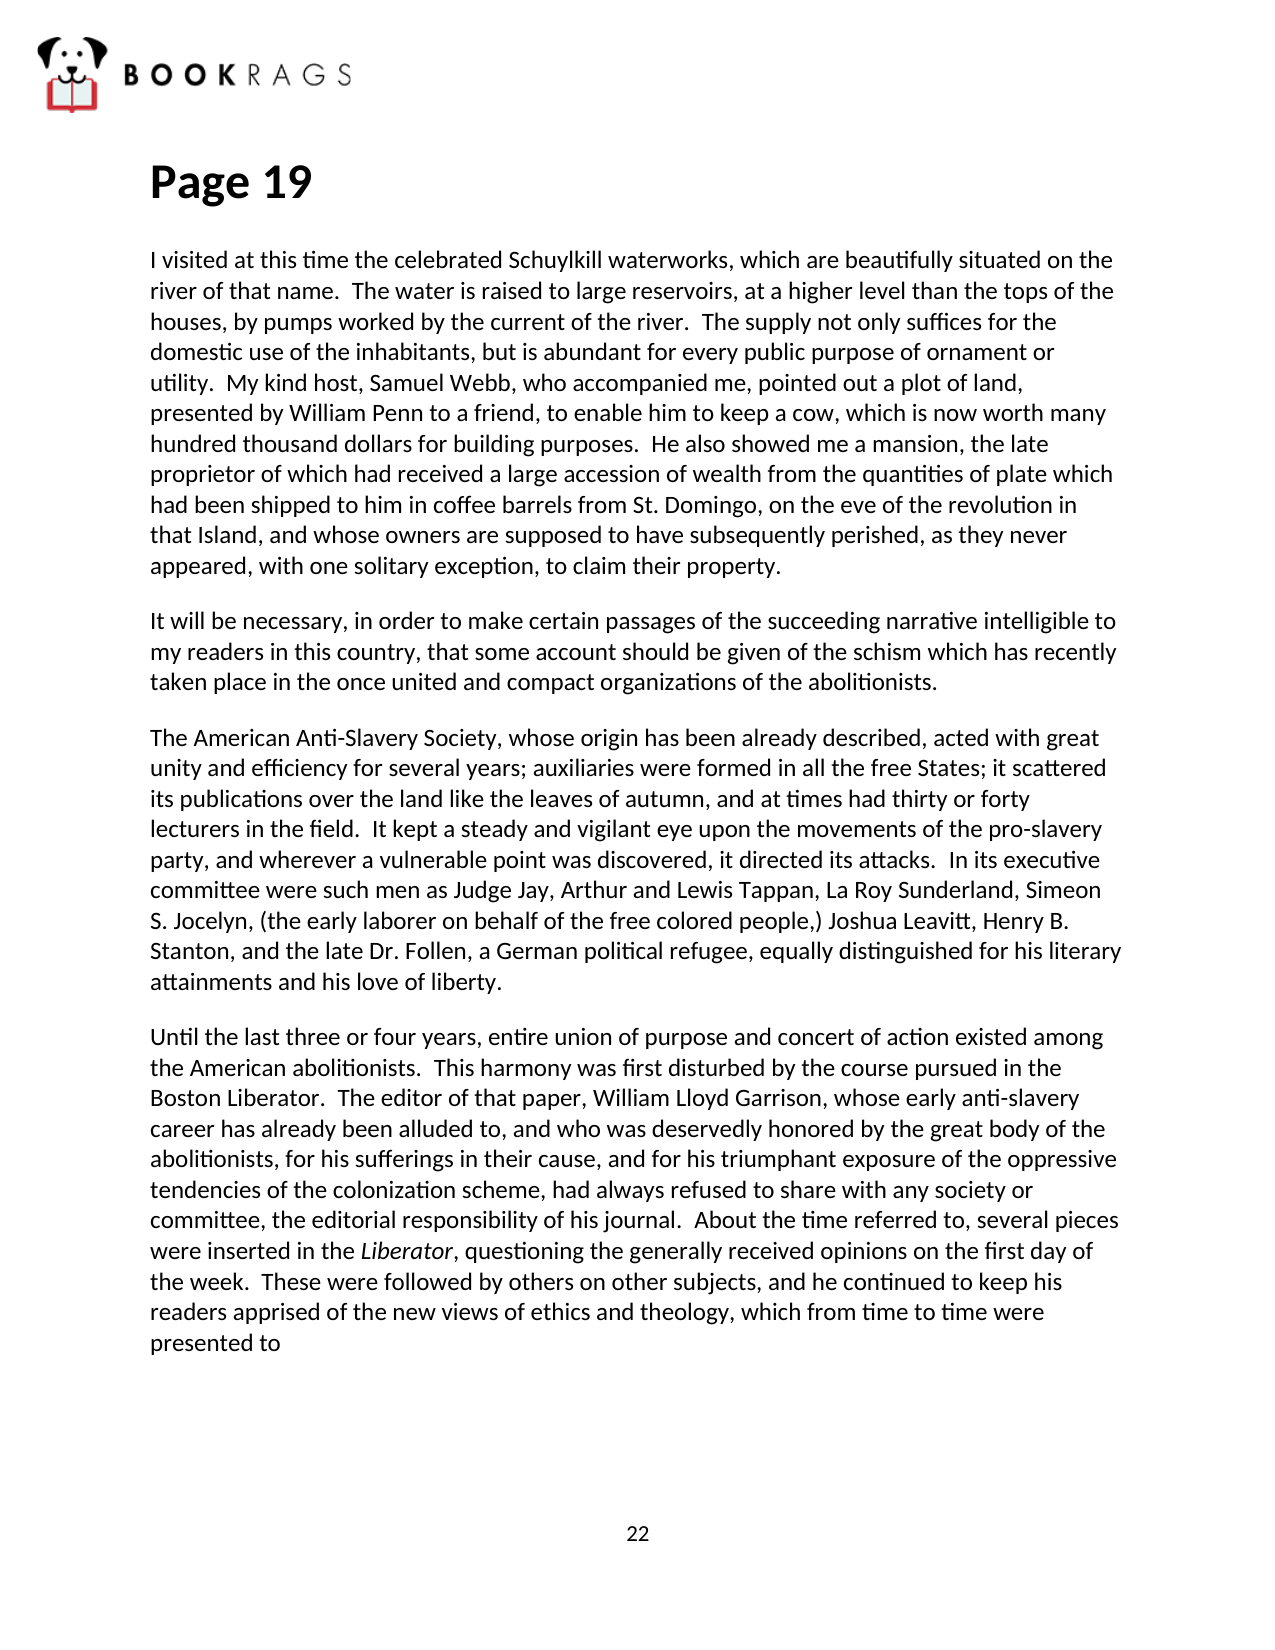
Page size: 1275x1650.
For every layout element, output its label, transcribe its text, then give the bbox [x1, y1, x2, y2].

text It will be necessary, in order to make certain passages of the succeeding narrative intelligible to my readers in this country, that some account should be given of the schism which has recently taken place in the once united and compact organizations of the abolitionists. [150, 605, 1125, 697]
text I visited at this time the celebrated Schuylkill waterworks, which are beautifully situated on the river of that name. The water is raised to large reservoirs, at a higher level than the tops of the houses, by pumps worked by the current of the river. The supply not only suffices for the domestic use of the inhabitants, but is abundant for every public purpose of ornament or utility. My kind host, Samuel Webb, who accompanied me, pointed out a plot of land, presented by William Penn to a friend, to enable him to keep a cow, which is now worth many hundred thousand dollars for building purposes. He also showed me a mansion, the late proprietor of which had received a large accession of wealth from the quantities of plate which had been shipped to him in coffee barrels from St. Domingo, on the eve of the revolution in that Island, and whose owners are supposed to have subsequently perished, as they never appeared, with one solitary exception, to claim their property. [150, 244, 1125, 580]
text Page 19 [150, 150, 1125, 211]
text Until the last three or four years, entire union of purpose and concert of action existed among the American abolitionists. This harmony was first disturbed by the course pursued in the Boston Liberator. The editor of that paper, William Lloyd Garrison, whose early anti-slavery career has already been alluded to, and who was deservedly honored by the great body of the abolitionists, for his sufferings in their cause, and for his triumphant exposure of the oppressive tendencies of the colonization scheme, had always refused to share with any society or committee, the editorial responsibility of his journal. About the time referred to, several pieces were inserted in the Liberator, questioning the generally received opinions on the first day of the week. These were followed by others on other subjects, and he continued to keep his readers apprised of the new views of ethics and theology, which from time to time were presented to [150, 1022, 1125, 1357]
text The American Anti-Slavery Society, whose origin has been already described, acted with great unity and efficiency for several years; auxiliaries were formed in all the free States; it scattered its publications over the land like the leaves of autumn, and at times had thirty or forty lecturers in the field. It kept a steady and vigilant eye upon the movements of the pro-slavery party, and wherever a vulnerable point was discovered, it directed its attacks. In its executive committee were such men as Judge Jay, Arthur and Lewis Tappan, La Roy Sunderland, Simeon S. Jocelyn, (the early laborer on behalf of the free colored people,) Joshua Leavitt, Henry B. Stanton, and the late Dr. Follen, a German political refugee, equally distinguished for his literary attainments and his love of liberty. [150, 722, 1125, 997]
picture [37, 37, 351, 113]
